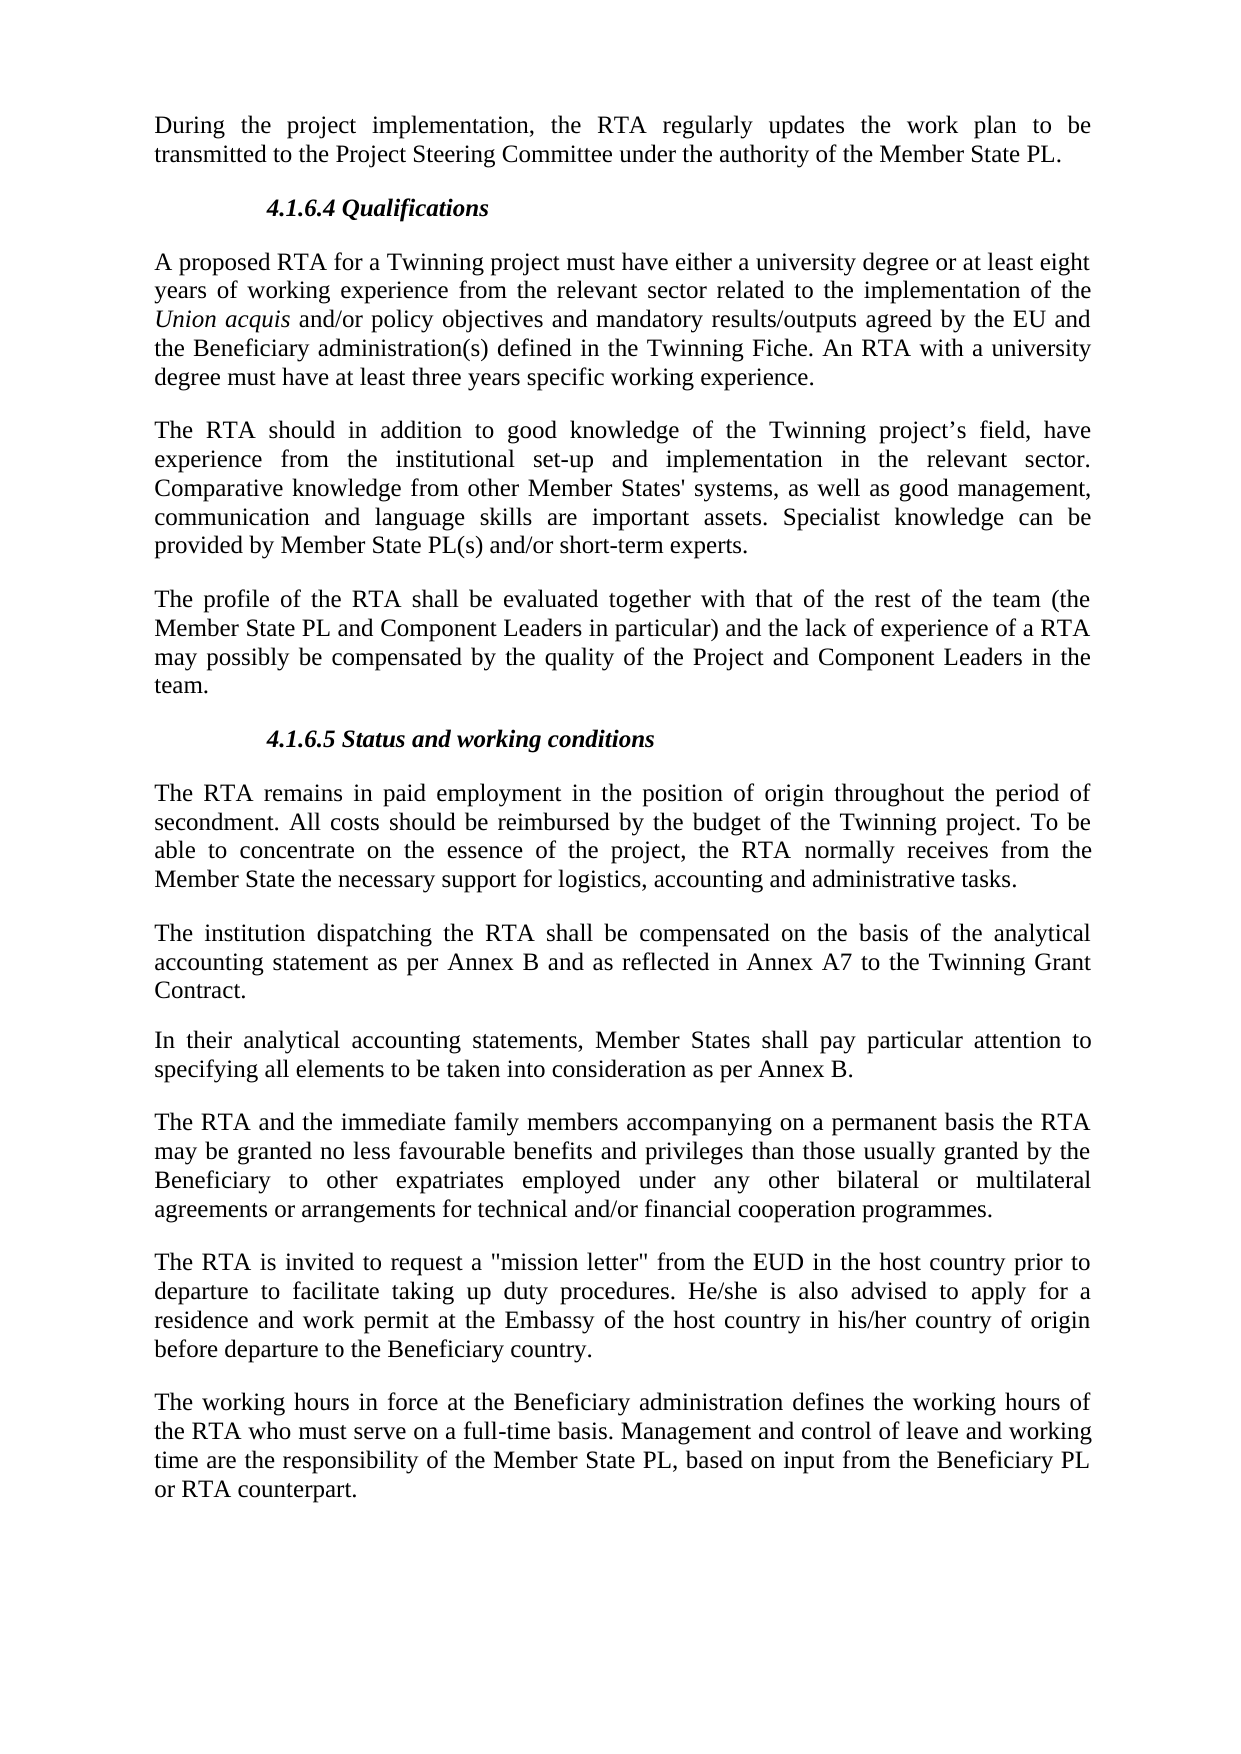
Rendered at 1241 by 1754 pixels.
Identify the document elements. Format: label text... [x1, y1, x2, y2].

subtitle 4.1.6.5 Status and working conditions [267, 724, 1092, 753]
text The RTA remains in paid employment in the position of origin throughout the period of secondment. All costs should be reimbursed by the budget of the Twinning project. To be able to concentrate on the essence of the project, the RTA normally receives from the Member State the necessary support for logistics, accounting and administrative tasks. [154, 778, 1092, 893]
text The RTA and the immediate family members accompanying on a permanent basis the RTA may be granted no less favourable benefits and privileges than those usually granted by the Beneficiary to other expatriates employed under any other bilateral or multilateral agreements or arrangements for technical and/or financial cooperation programmes. [154, 1107, 1092, 1222]
text In their analytical accounting statements, Member States shall pay particular attention to specifying all elements to be taken into consideration as per Annex B. [154, 1025, 1092, 1082]
text The institution dispatching the RTA shall be compensated on the basis of the analytical accounting statement as per Annex B and as reflected in Annex A7 to the Twinning Grant Contract. [154, 918, 1092, 1004]
text The working hours in force at the Beneficiary administration defines the working hours of the RTA who must serve on a full-time basis. Management and control of leave and working time are the responsibility of the Member State PL, based on input from the Beneficiary PL or RTA counterpart. [154, 1387, 1092, 1502]
text A proposed RTA for a Twinning project must have either a university degree or at least eight years of working experience from the relevant sector related to the implementation of the Union acquis and/or policy objectives and mandatory results/outputs agreed by the EU and the Beneficiary administration(s) defined in the Twinning Fiche. An RTA with a university degree must have at least three years specific working experience. [154, 247, 1092, 390]
text The RTA should in addition to good knowledge of the Twinning project’s field, have experience from the institutional set-up and implementation in the relevant sector. Comparative knowledge from other Member States' systems, as well as good management, communication and language skills are important assets. Specialist knowledge can be provided by Member State PL(s) and/or short-term experts. [154, 415, 1092, 559]
text The RTA is invited to request a "mission letter" from the EUD in the host country prior to departure to facilitate taking up duty procedures. He/she is also advised to apply for a residence and work permit at the Embassy of the host country in his/her country of origin before departure to the Beneficiary country. [154, 1247, 1092, 1362]
text During the project implementation, the RTA regularly updates the work plan to be transmitted to the Project Steering Committee under the authority of the Member State PL. [154, 110, 1092, 168]
text The profile of the RTA shall be evaluated together with that of the rest of the team (the Member State PL and Component Leaders in particular) and the lack of experience of a RTA may possibly be compensated by the quality of the Project and Component Leaders in the team. [154, 584, 1092, 699]
subtitle 4.1.6.4 Qualifications [267, 193, 1092, 222]
